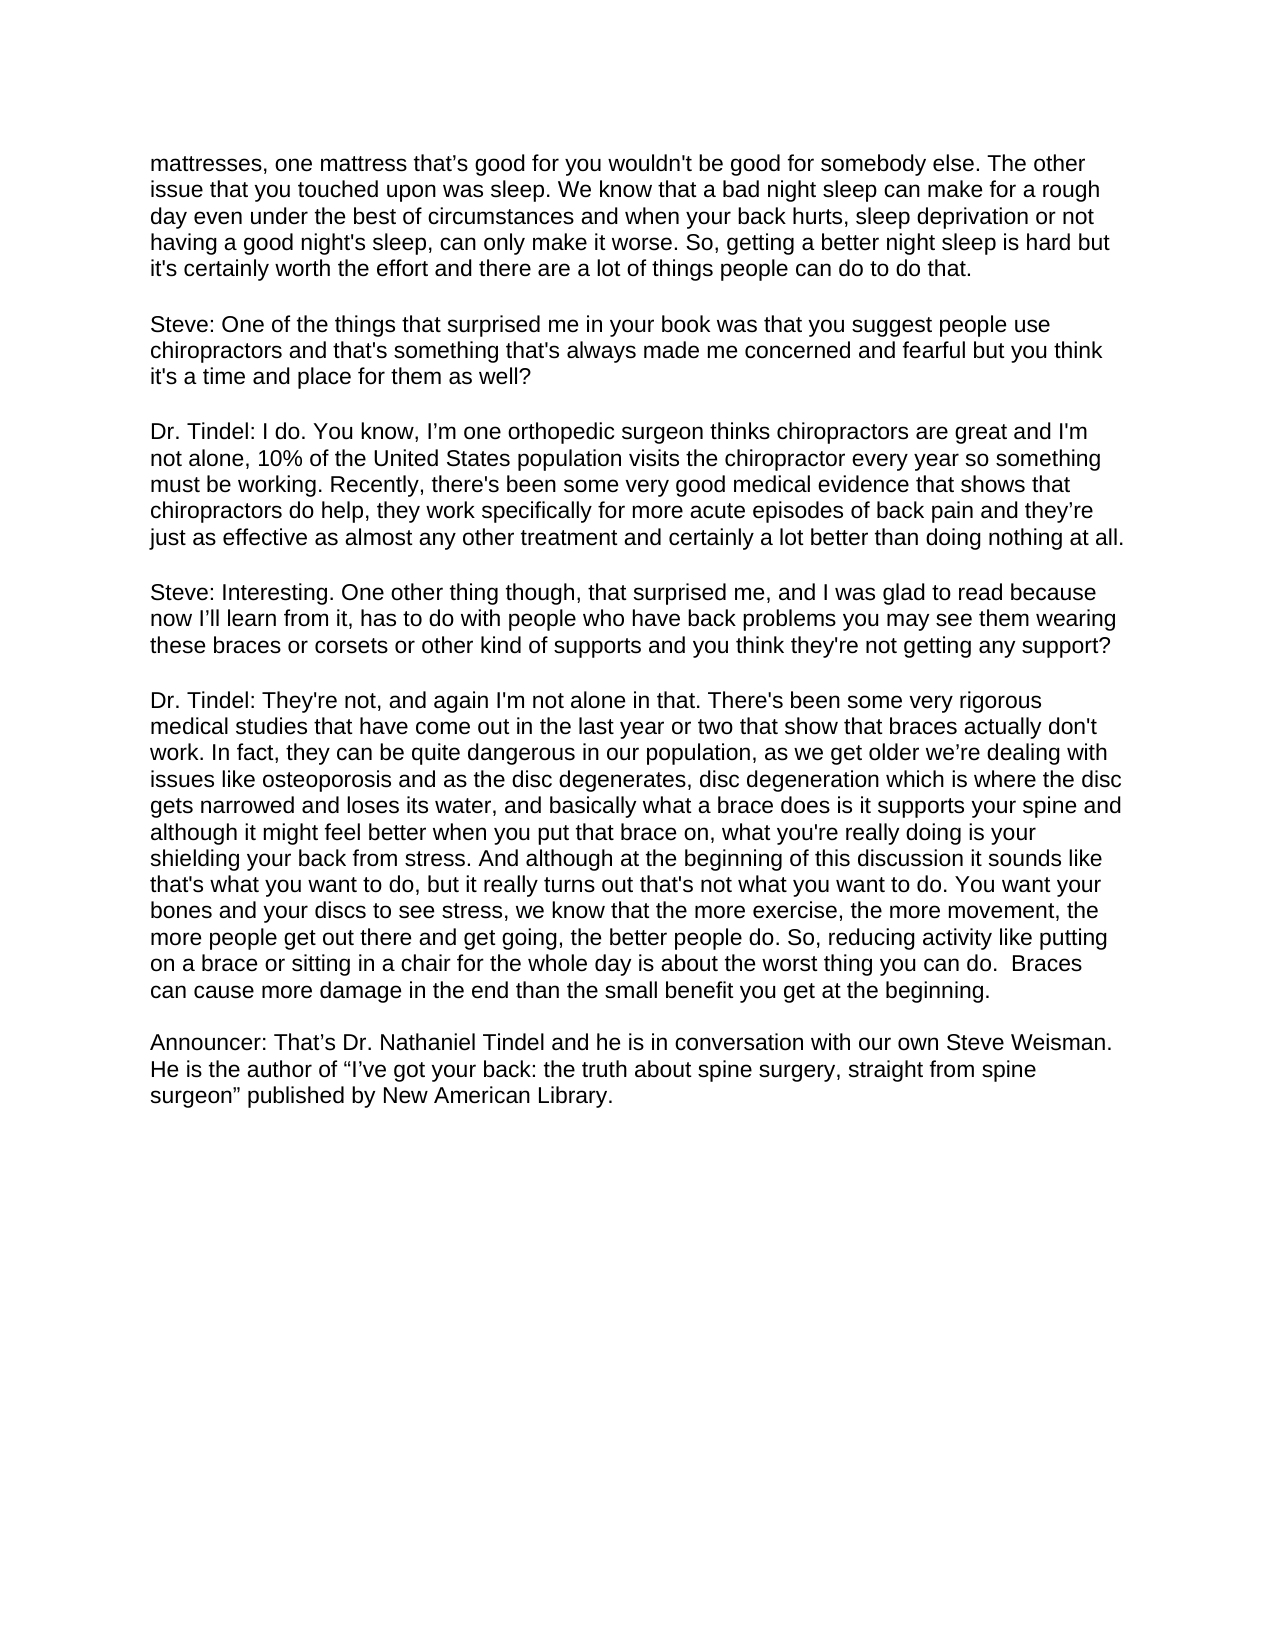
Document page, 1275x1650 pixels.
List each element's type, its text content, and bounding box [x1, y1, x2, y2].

text Announcer: That’s Dr. Nathaniel Tindel and he is in conversation with our own Steve Weisman. He is the author of “I’ve got your back: the truth about spine surgery, straight from spine surgeon” published by New American Library. [150, 1029, 1125, 1108]
text Dr. Tindel: I do. You know, I’m one orthopedic surgeon thinks chiropractors are great and I'm not alone, 10% of the United States population visits the chiropractor every year so something must be working. Recently, there's been some very good medical evidence that shows that chiropractors do help, they work specifically for more acute episodes of back pain and they’re just as effective as almost any other treatment and certainly a lot better than doing nothing at all. [150, 418, 1125, 550]
text Steve: Interesting. One other thing though, that surprised me, and I was glad to read because now I’ll learn from it, has to do with people who have back problems you may see them wearing these braces or corsets or other kind of supports and you think they're not getting any support? [150, 579, 1125, 658]
text Dr. Tindel: They're not, and again I'm not alone in that. There's been some very rigorous medical studies that have come out in the last year or two that show that braces actually don't work. In fact, they can be quite dangerous in our population, as we get older we’re dealing with issues like osteoporosis and as the disc degenerates, disc degeneration which is where the disc gets narrowed and loses its water, and basically what a brace does is it supports your spine and although it might feel better when you put that brace on, what you're really doing is your shielding your back from stress. And although at the beginning of this discussion it sounds like that's what you want to do, but it really turns out that's not what you want to do. You want your bones and your discs to see stress, we know that the more exercise, the more movement, the more people get out there and get going, the better people do. So, reducing activity like putting on a brace or sitting in a chair for the whole day is about the worst thing you can do. Braces can cause more damage in the end than the small benefit you get at the beginning. [150, 687, 1125, 1003]
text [150, 150, 1125, 282]
text Steve: One of the things that surprised me in your book was that you suggest people use chiropractors and that's something that's always made me concerned and fearful but you think it's a time and place for them as well? [150, 311, 1125, 389]
